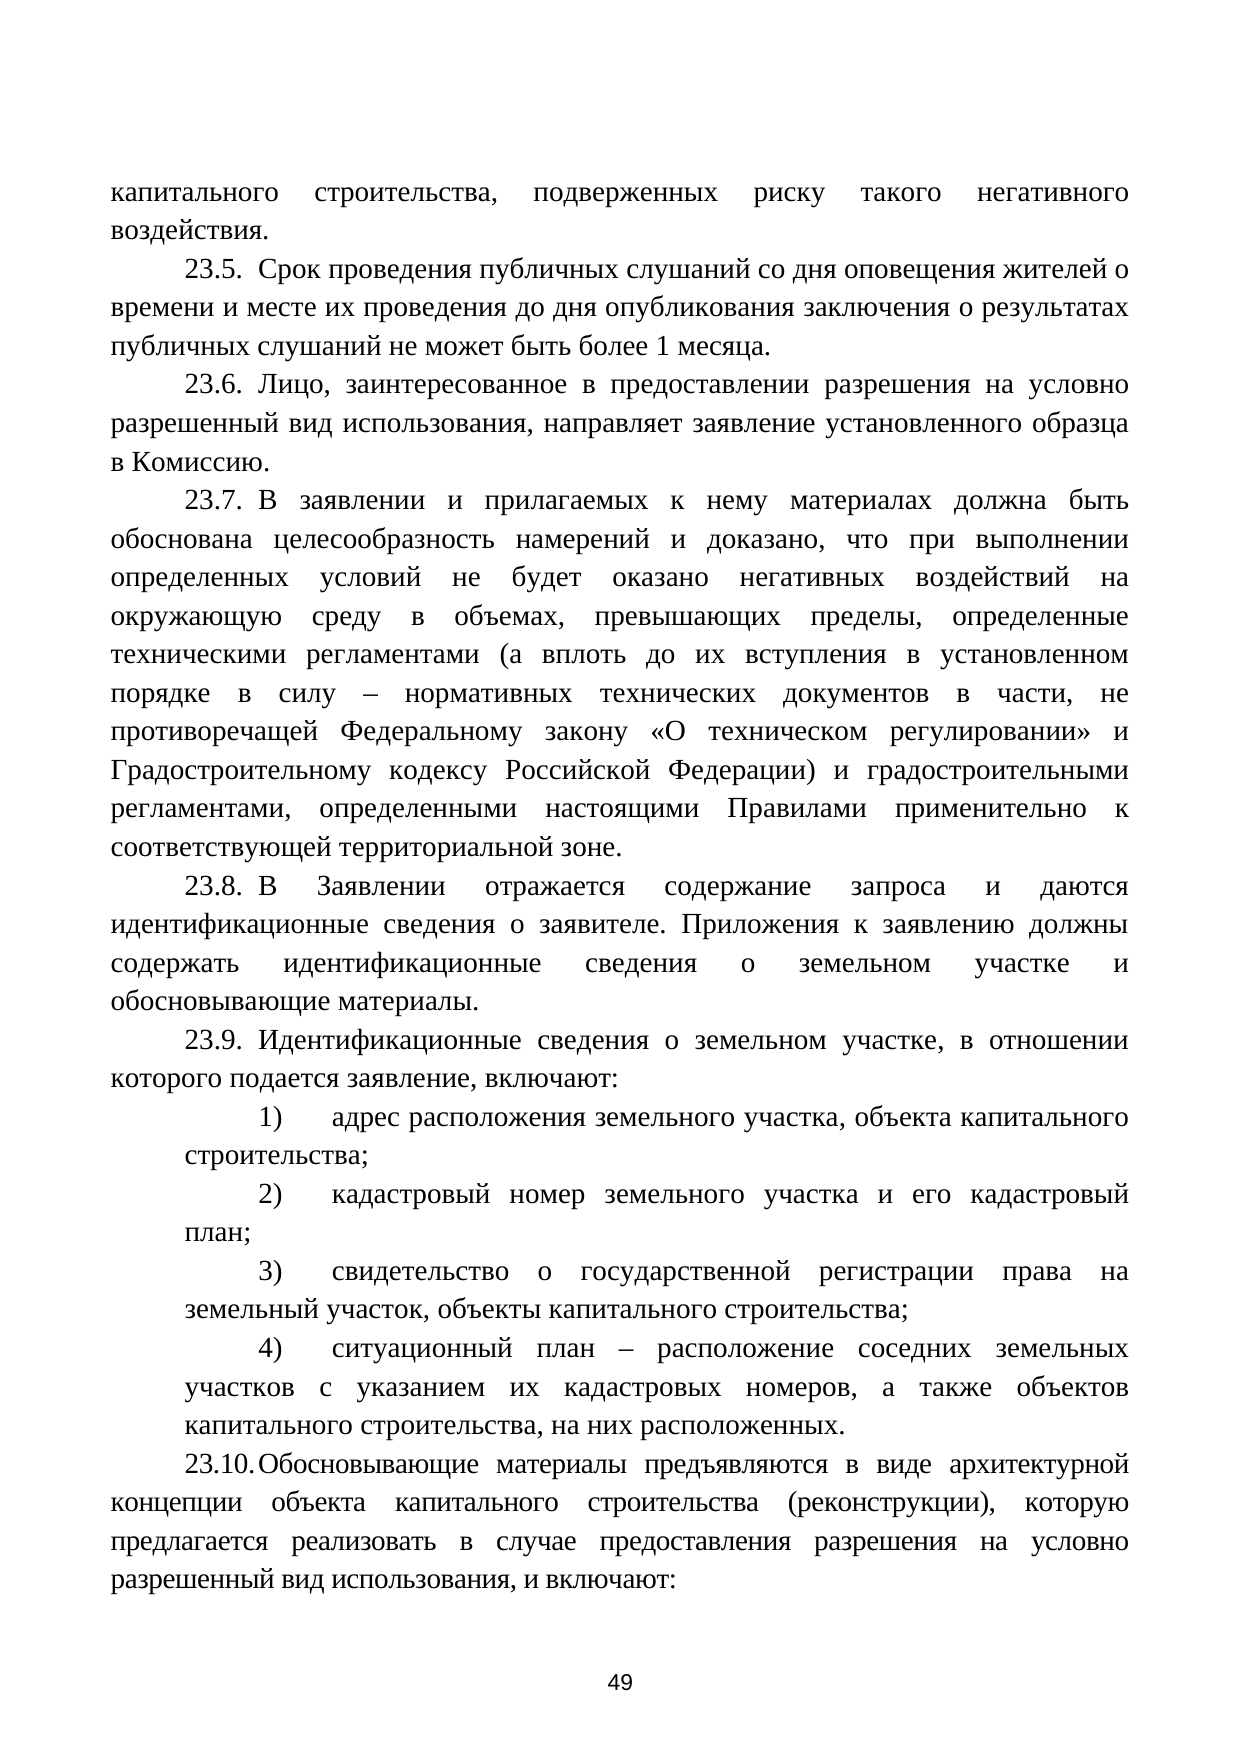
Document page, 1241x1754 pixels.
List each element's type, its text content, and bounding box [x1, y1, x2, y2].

list свидетельство о государственной регистрации права на земельный участок, объекты капитального строительства; [184, 1253, 1130, 1325]
list Лицо, заинтересованное в предоставлении разрешения на условно разрешенный вид использования, направляет заявление установленного образца в Комиссию. [110, 367, 1130, 477]
list кадастровый номер земельного участка и его кадастровый план; [184, 1176, 1130, 1248]
list Срок проведения публичных слушаний со дня оповещения жителей о времени и месте их проведения до дня опубликования заключения о результатах публичных слушаний не может быть более 1 месяца. [110, 251, 1130, 362]
list Идентификационные сведения о земельном участке, в отношении которого подается заявление, включают: [110, 1022, 1130, 1094]
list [110, 174, 1130, 246]
list Обосновывающие материалы предъявляются в виде архитектурной концепции объекта капитального строительства (реконструкции), которую предлагается реализовать в случае предоставления разрешения на условно разрешенный вид использования, и включают: [110, 1446, 1130, 1595]
list В Заявлении отражается содержание запроса и даются идентификационные сведения о заявителе. Приложения к заявлению должны содержать идентификационные сведения о земельном участке и обосновывающие материалы. [110, 868, 1130, 1017]
list адрес расположения земельного участка, объекта капитального строительства; [184, 1099, 1130, 1171]
list В заявлении и прилагаемых к нему материалах должна быть обоснована целесообразность намерений и доказано, что при выполнении определенных условий не будет оказано негативных воздействий на окружающую среду в объемах, превышающих пределы, определенные техническими регламентами (а вплоть до их вступления в установленном порядке в силу – нормативных технических документов в части, не противоречащей Федеральному закону «О техническом регулировании» и Градостроительному кодексу Российской Федерации) и градостроительными регламентами, определенными настоящими Правилами применительно к соответствующей территориальной зоне. [110, 482, 1130, 863]
list ситуационный план – расположение соседних земельных участков с указанием их кадастровых номеров, а также объектов капитального строительства, на них расположенных. [184, 1330, 1130, 1441]
